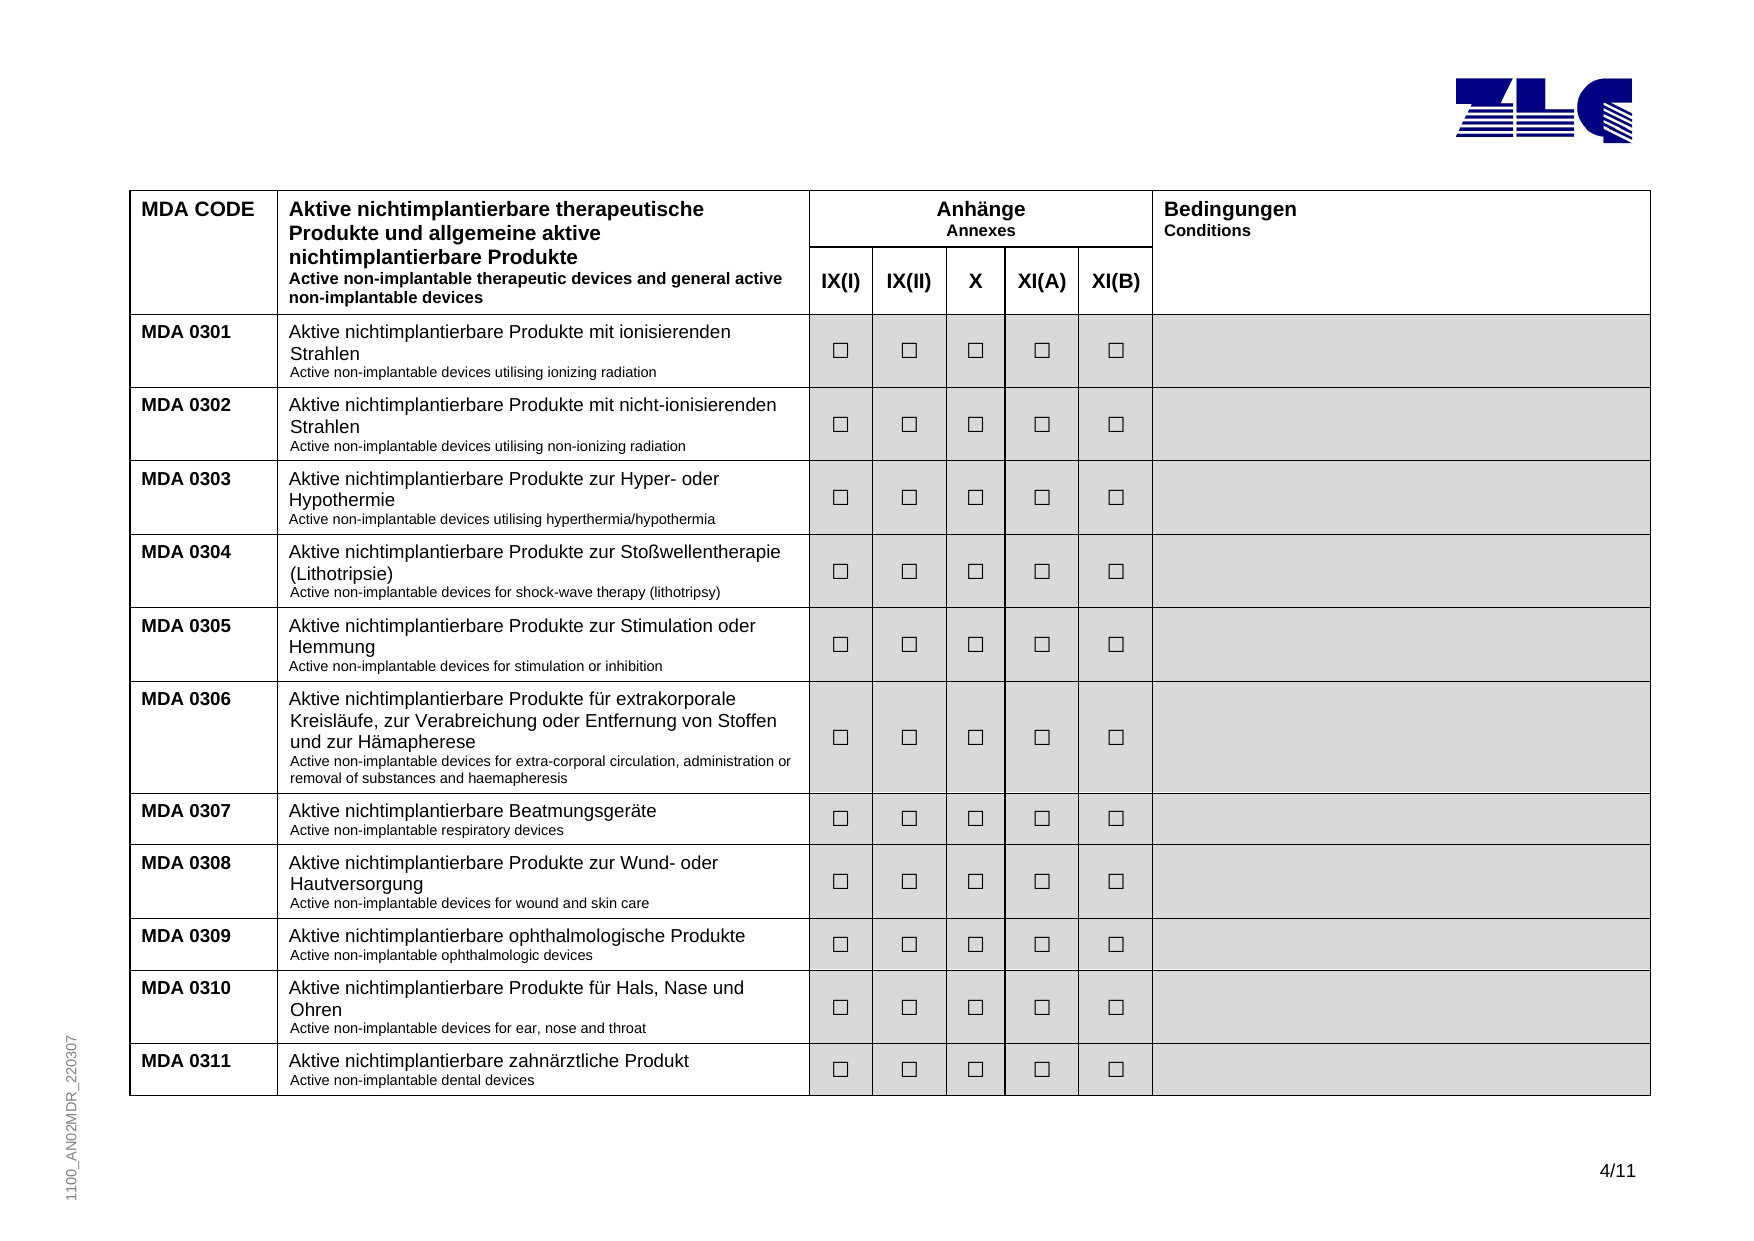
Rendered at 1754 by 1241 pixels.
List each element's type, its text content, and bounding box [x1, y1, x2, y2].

table_cell Aktive nichtimplantierbare Produkte zur Stoßwellentherapie (Lithotripsie) Active non-implantable devices for shock-wave therapy (lithotripsy) [278, 535, 809, 607]
table_cell IX(I) [810, 248, 872, 313]
table_cell [1153, 315, 1650, 387]
table_header MDA CODE [131, 191, 277, 313]
table_cell [1153, 919, 1650, 969]
table_cell Aktive nichtimplantierbare Produkte mit nicht-ionisierenden Strahlen Active non-implantable devices utilising non-ionizing radiation [278, 388, 809, 460]
table_cell MDA 0304 [131, 535, 277, 607]
table_cell [1153, 608, 1650, 681]
table_cell Aktive nichtimplantierbare Produkte zur Hyper- oder Hypothermie Active non-implantable devices utilising hyperthermia/hypothermia [278, 461, 809, 534]
table_cell MDA 0306 [131, 682, 277, 792]
table_cell Aktive nichtimplantierbare Beatmungsgeräte Active non-implantable respiratory devices [278, 794, 809, 844]
table_cell MDA 0307 [131, 794, 277, 844]
table_cell [1153, 794, 1650, 844]
table_cell [1153, 845, 1650, 918]
table_cell MDA 0302 [131, 388, 277, 460]
table_cell MDA 0311 [131, 1044, 277, 1095]
table_cell MDA 0301 [131, 315, 277, 387]
table_cell [1153, 388, 1650, 460]
table_cell Aktive nichtimplantierbare zahnärztliche Produkt Active non-implantable dental devices [278, 1044, 809, 1095]
table_cell Aktive nichtimplantierbare Produkte für extrakorporale Kreisläufe, zur Verabreichung oder Entfernung von Stoffen und zur Hämapherese Active non-implantable devices for extra-corporal circulation, administration or removal of substances and haemapheresis [278, 682, 809, 792]
table_cell XI(A) [1006, 248, 1078, 313]
table_cell MDA 0310 [131, 971, 277, 1043]
table_cell Aktive nichtimplantierbare Produkte zur Wund- oder Hautversorgung Active non-implantable devices for wound and skin care [278, 845, 809, 918]
table_header Aktive nichtimplantierbare therapeutische Produkte und allgemeine aktive nichtimplantierbare Produkte Active non-implantable therapeutic devices and general active non-implantable devices [278, 191, 809, 313]
table_cell X [947, 248, 1004, 313]
table_cell MDA 0308 [131, 845, 277, 918]
table_cell Aktive nichtimplantierbare Produkte für Hals, Nase und Ohren Active non-implantable devices for ear, nose and throat [278, 971, 809, 1043]
table_cell Aktive nichtimplantierbare Produkte zur Stimulation oder Hemmung Active non-implantable devices for stimulation or inhibition [278, 608, 809, 681]
table_cell Aktive nichtimplantierbare ophthalmologische Produkte Active non-implantable ophthalmologic devices [278, 919, 809, 969]
table_cell [1153, 1044, 1650, 1095]
table_cell [1153, 535, 1650, 607]
table_cell MDA 0309 [131, 919, 277, 969]
table_cell [1153, 461, 1650, 534]
table_cell MDA 0303 [131, 461, 277, 534]
table_cell XI(B) [1079, 248, 1152, 313]
picture [1456, 73, 1636, 156]
table_header Anhänge Annexes [810, 191, 1152, 246]
table_cell [1153, 682, 1650, 792]
table_cell IX(II) [873, 248, 946, 313]
table_header Bedingungen Conditions [1153, 191, 1650, 313]
table_cell [1153, 971, 1650, 1043]
table_cell Aktive nichtimplantierbare Produkte mit ionisierenden Strahlen Active non-implantable devices utilising ionizing radiation [278, 315, 809, 387]
table_cell MDA 0305 [131, 608, 277, 681]
